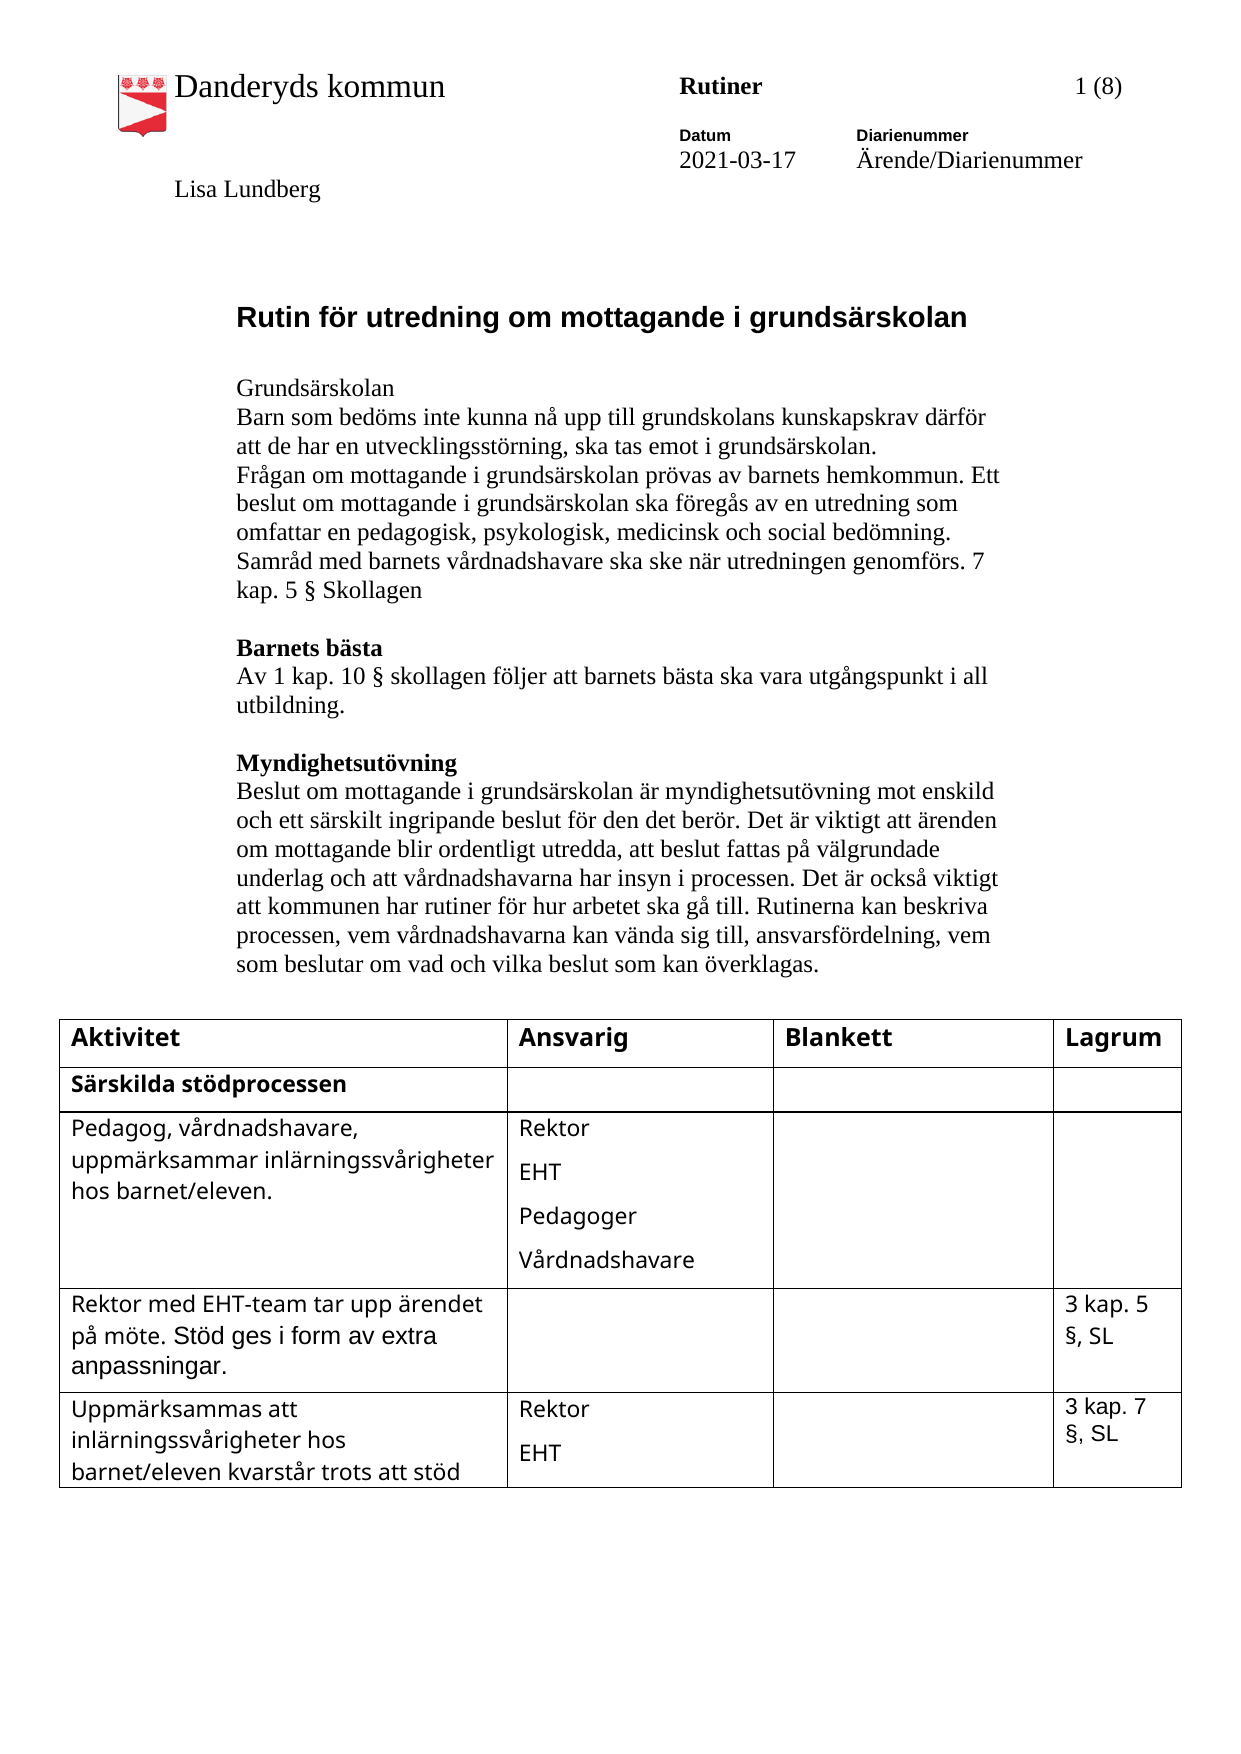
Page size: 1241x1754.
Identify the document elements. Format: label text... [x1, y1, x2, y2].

table_cell [774, 1289, 1053, 1392]
table_cell [1054, 1113, 1181, 1287]
table_cell [508, 1068, 773, 1111]
table_cell 3 kap. 5 §, SL [1054, 1289, 1181, 1392]
table_cell [774, 1113, 1053, 1287]
table_cell [1054, 1068, 1181, 1111]
table_cell Särskilda stödprocessen [60, 1068, 507, 1111]
table_cell Rektor EHT Pedagoger Vårdnadshavare [508, 1113, 773, 1287]
table_header Blankett [774, 1020, 1053, 1067]
table_cell [508, 1289, 773, 1392]
table_cell Pedagog, vårdnadshavare, uppmärksammar inlärningssvårigheter hos barnet/eleven. [60, 1113, 507, 1287]
table_cell 3 kap. 7 §, SL [1054, 1393, 1181, 1487]
table_cell Rektor med EHT-team tar upp ärendet på möte. Stöd ges i form av extra anpassningar. [60, 1289, 507, 1392]
table_cell [774, 1393, 1053, 1487]
picture [118, 75, 167, 137]
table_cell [60, 1393, 507, 1487]
table_cell [774, 1068, 1053, 1111]
table_header Aktivitet [60, 1020, 507, 1067]
table_header Lagrum [1054, 1020, 1181, 1067]
table_header Ansvarig [508, 1020, 773, 1067]
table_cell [508, 1393, 773, 1487]
